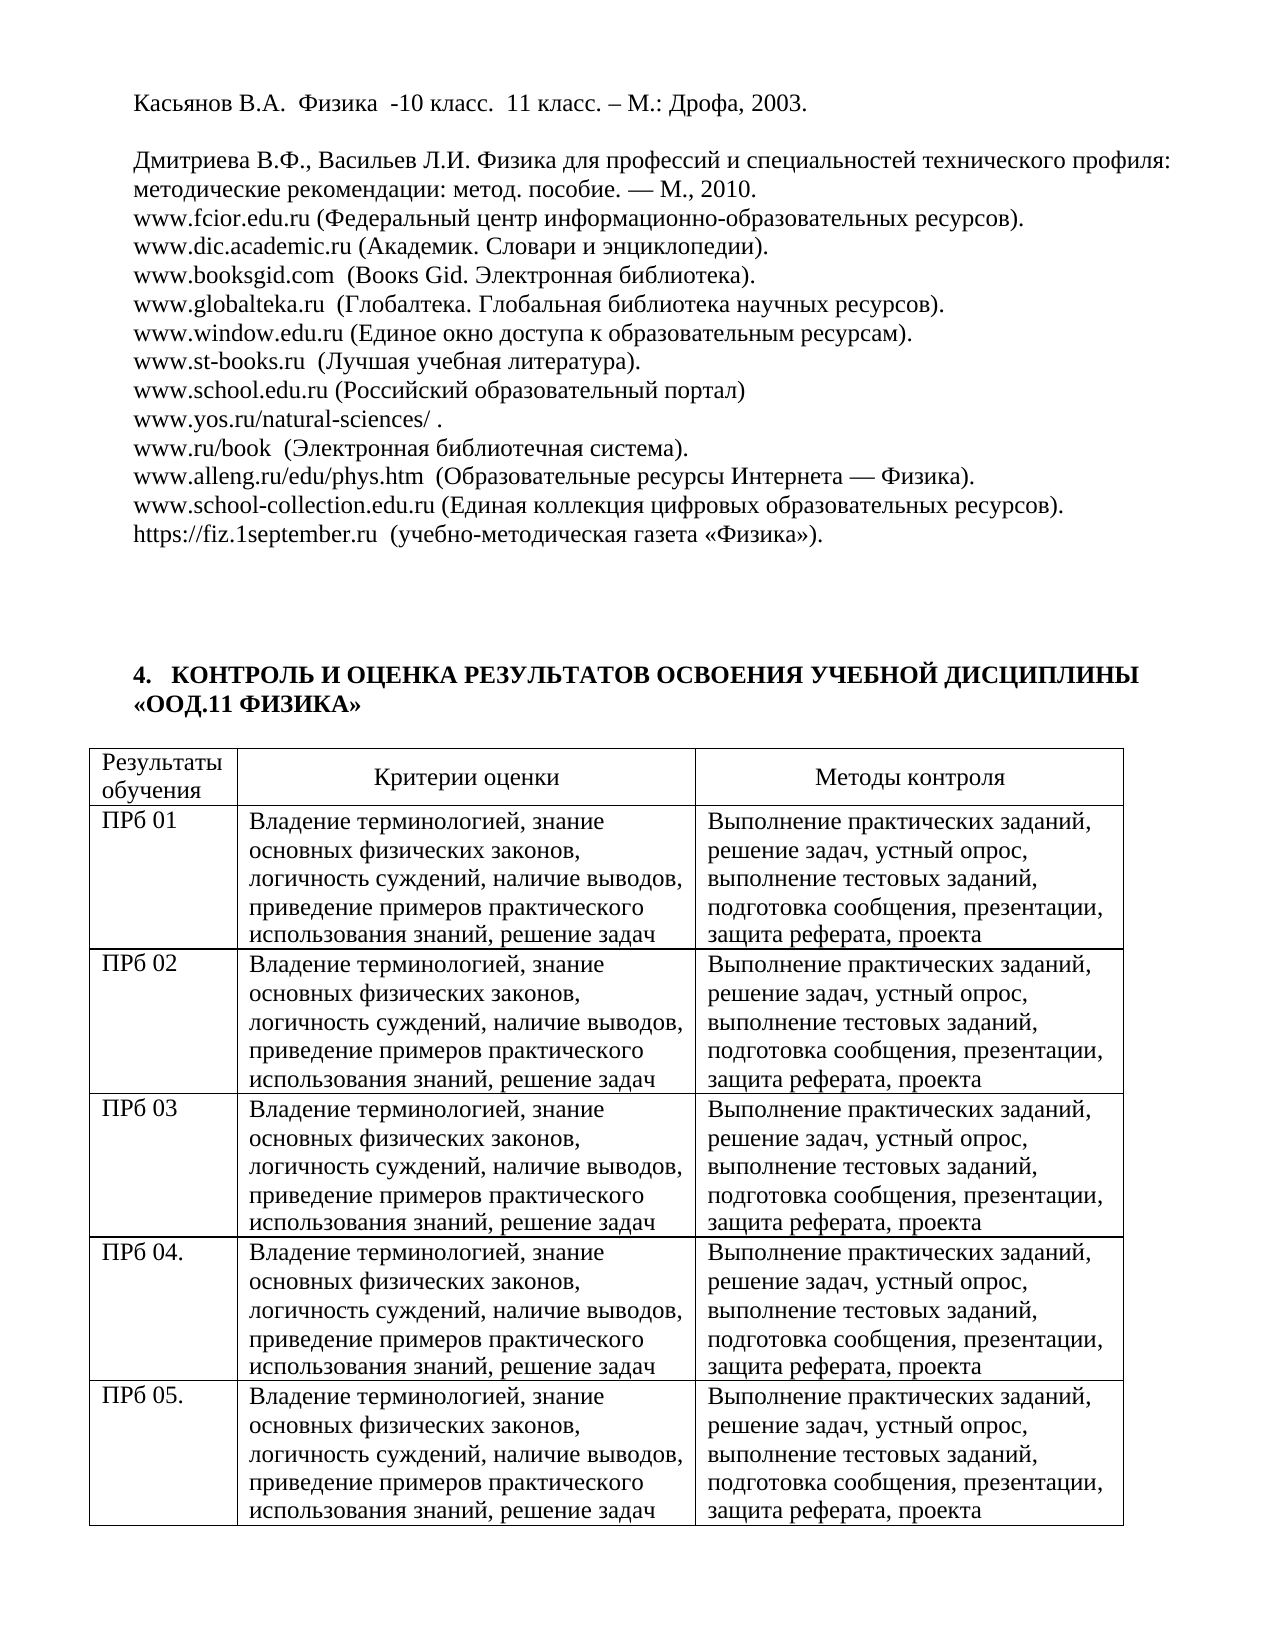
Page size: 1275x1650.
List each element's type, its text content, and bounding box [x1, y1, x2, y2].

text www.ru/book (Электронная библиотечная система). www.alleng.ru/edu/phys.htm (Образовательные ресурсы Интернета — Физика). [133, 433, 978, 490]
text www.booksgid.com (Воокs Gid. Электронная библиотека). www.globalteka.ru (Глобалтека. Глобальная библиотека научных ресурсов). www.window.edu.ru (Единое окно доступа к образовательным ресурсам). www.st-books.ru (Лучшая учебная литература). [133, 260, 945, 375]
table_cell ПРб 04. [90, 1238, 237, 1380]
text www.fcior.edu.ru (Федеральный центр информационно-образовательных ресурсов). www.dic.academic.ru (Академик. Словари и энциклопедии). [133, 203, 1187, 260]
table_cell ПРб 03 [90, 1094, 237, 1236]
text Касьянов В.А. Физика -10 класс. 11 класс. – М.: Дрофа, 2003. [133, 88, 1187, 116]
table_cell ПРб 05. [90, 1381, 237, 1525]
table_cell ПРб 01 [90, 806, 237, 948]
table_header Результаты обучения [90, 749, 237, 805]
text «ООД.11 ФИЗИКА» [133, 689, 1187, 718]
text www.school-collection.edu.ru (Единая коллекция цифровых образовательных ресурсов). https://fiz.1september.ru (учебно-методическая газета «Физика»). [133, 490, 1067, 548]
text www.school.edu.ru (Российский образовательный портал) www.yos.ru/natural-sciences/ . [133, 375, 752, 433]
table_header Критерии оценки [238, 749, 695, 805]
text Дмитриева В.Ф., Васильев Л.И. Физика для профессий и специальностей технического профиля: методические рекомендации: метод. пособие. — М., 2010. [133, 145, 1187, 203]
table_cell ПРб 02 [90, 950, 237, 1093]
list КОНТРОЛЬ И ОЦЕНКА РЕЗУЛЬТАТОВ ОСВОЕНИЯ УЧЕБНОЙ ДИСЦИПЛИНЫ [133, 661, 1187, 689]
table_header Методы контроля [696, 749, 1123, 805]
